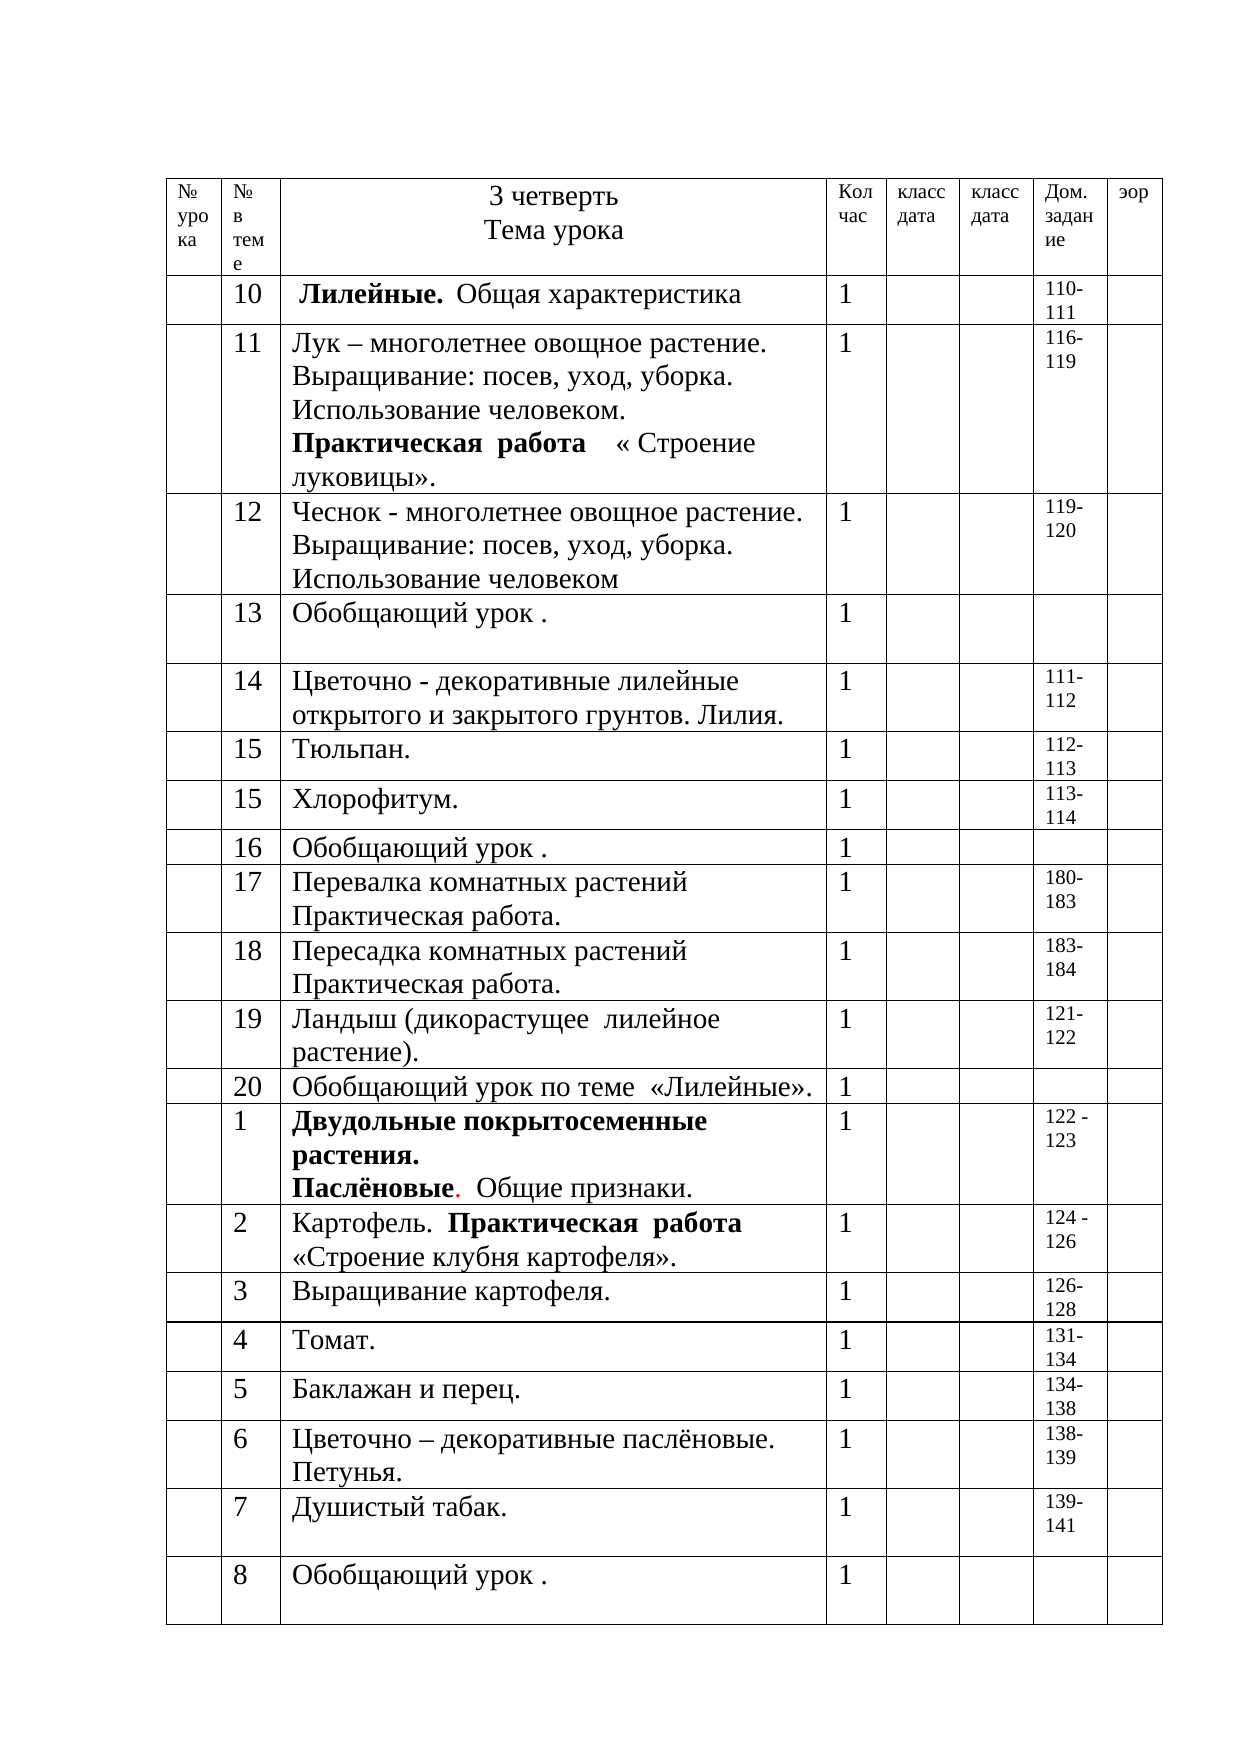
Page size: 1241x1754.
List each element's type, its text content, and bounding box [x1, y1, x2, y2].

table_cell [1108, 1372, 1162, 1420]
table_cell 116-119 [1034, 325, 1107, 493]
table_cell [960, 664, 1033, 731]
table_cell 1 [827, 664, 886, 731]
table_header эор [1108, 179, 1162, 275]
table_cell [1108, 1557, 1162, 1624]
table_header Дом. задание [1034, 179, 1107, 275]
table_cell [1034, 1069, 1107, 1102]
table_cell [887, 1205, 959, 1272]
table_cell 124 -126 [1034, 1205, 1107, 1272]
table_cell [1108, 664, 1162, 731]
table_cell [960, 1069, 1033, 1102]
table_cell [960, 1557, 1033, 1624]
table_cell [1108, 276, 1162, 324]
table_cell [167, 1489, 221, 1556]
table_cell 126-128 [1034, 1273, 1107, 1321]
table_cell [887, 732, 959, 780]
table_cell 5 [222, 1372, 280, 1420]
table_cell Перевалка комнатных растений Практическая работа. [281, 865, 826, 932]
table_header № в теме [222, 179, 280, 275]
table_cell 1 [827, 830, 886, 863]
table_cell Обобщающий урок . [281, 595, 826, 662]
table_cell [960, 494, 1033, 594]
table_cell [960, 1104, 1033, 1204]
table_cell [167, 1104, 221, 1204]
table_cell 112-113 [1034, 732, 1107, 780]
table_cell 11 [222, 325, 280, 493]
table_cell Цветочно – декоративные паслёновые. Петунья. [281, 1421, 826, 1488]
table_cell [1108, 1001, 1162, 1068]
table_cell 1 [827, 1069, 886, 1102]
table_cell [960, 595, 1033, 662]
table_cell 20 [222, 1069, 280, 1102]
table_cell [1108, 325, 1162, 493]
table_cell 139-141 [1034, 1489, 1107, 1556]
table_header № урока [167, 179, 221, 275]
table_cell [887, 865, 959, 932]
table_cell 10 [222, 276, 280, 324]
table_cell 1 [827, 276, 886, 324]
table_cell [887, 325, 959, 493]
table_cell Томат. [281, 1323, 826, 1371]
table_cell [887, 1489, 959, 1556]
table_cell 180-183 [1034, 865, 1107, 932]
table_cell [167, 595, 221, 662]
table_cell [167, 1557, 221, 1624]
table_cell [887, 276, 959, 324]
table_cell 122 -123 [1034, 1104, 1107, 1204]
table_cell [960, 1372, 1033, 1420]
table_cell [887, 781, 959, 829]
table_cell 1 [827, 595, 886, 662]
table_cell 131-134 [1034, 1323, 1107, 1371]
table_cell [167, 664, 221, 731]
table_cell [960, 933, 1033, 1000]
table_cell 1 [222, 1104, 280, 1204]
table_cell 17 [222, 865, 280, 932]
table_cell 1 [827, 1104, 886, 1204]
table_cell 16 [222, 830, 280, 863]
table_cell Обобщающий урок . [281, 830, 826, 863]
table_cell Обобщающий урок . [281, 1557, 826, 1624]
table_cell [1108, 1273, 1162, 1321]
table_cell [887, 494, 959, 594]
table_cell [167, 1001, 221, 1068]
table_cell [1034, 595, 1107, 662]
table_cell 1 [827, 865, 886, 932]
table_cell 183-184 [1034, 933, 1107, 1000]
table_cell [167, 1372, 221, 1420]
table_cell 110-111 [1034, 276, 1107, 324]
table_cell [167, 1069, 221, 1102]
table_cell Лук – многолетнее овощное растение. Выращивание: посев, уход, уборка. Использование человеком. Практическая работа « Строение луковицы». [281, 325, 826, 493]
table_cell Цветочно - декоративные лилейные открытого и закрытого грунтов. Лилия. [281, 664, 826, 731]
table_cell [167, 865, 221, 932]
table_cell [167, 325, 221, 493]
table_cell [887, 1421, 959, 1488]
table_cell 12 [222, 494, 280, 594]
table_header класс дата [960, 179, 1033, 275]
table_cell 121-122 [1034, 1001, 1107, 1068]
table_cell [1108, 830, 1162, 863]
table_header 3 четверть Тема урока [281, 179, 826, 275]
table_cell [167, 1323, 221, 1371]
table_cell [1108, 595, 1162, 662]
table_cell Баклажан и перец. [281, 1372, 826, 1420]
table_cell [887, 933, 959, 1000]
table_cell [1108, 1205, 1162, 1272]
table_cell [960, 1489, 1033, 1556]
table_cell 15 [222, 732, 280, 780]
table_cell [167, 781, 221, 829]
table_cell 1 [827, 732, 886, 780]
table_cell [167, 830, 221, 863]
table_cell Чеснок - многолетнее овощное растение. Выращивание: посев, уход, уборка. Использование человеком [281, 494, 826, 594]
table_cell [167, 494, 221, 594]
table_cell Пересадка комнатных растений Практическая работа. [281, 933, 826, 1000]
table_cell 4 [222, 1323, 280, 1371]
table_cell [960, 325, 1033, 493]
table_cell [960, 1205, 1033, 1272]
table_cell Лилейные. Общая характеристика [281, 276, 826, 324]
table_cell [960, 865, 1033, 932]
table_cell 119-120 [1034, 494, 1107, 594]
table_cell 18 [222, 933, 280, 1000]
table_cell Тюльпан. [281, 732, 826, 780]
table_cell 1 [827, 1372, 886, 1420]
table_cell 1 [827, 933, 886, 1000]
table_header класс дата [887, 179, 959, 275]
table_cell Обобщающий урок по теме «Лилейные». [281, 1069, 826, 1102]
table_cell 14 [222, 664, 280, 731]
table_cell 1 [827, 1421, 886, 1488]
table_cell 1 [827, 1323, 886, 1371]
table_cell 6 [222, 1421, 280, 1488]
table_cell [887, 1069, 959, 1102]
table_cell 15 [222, 781, 280, 829]
table_cell [167, 933, 221, 1000]
table_cell [1108, 865, 1162, 932]
table_cell [960, 276, 1033, 324]
table_cell [167, 732, 221, 780]
table_cell [1108, 494, 1162, 594]
table_cell [960, 781, 1033, 829]
table_cell [887, 1001, 959, 1068]
table_cell 13 [222, 595, 280, 662]
table_cell [1034, 1557, 1107, 1624]
table_cell 1 [827, 781, 886, 829]
table_cell [1108, 1421, 1162, 1488]
table_cell [1108, 1323, 1162, 1371]
table_cell [1108, 1489, 1162, 1556]
table_cell [960, 1001, 1033, 1068]
table_cell [167, 1421, 221, 1488]
table_cell [960, 732, 1033, 780]
table_cell 111-112 [1034, 664, 1107, 731]
table_cell [960, 1323, 1033, 1371]
table_cell 1 [827, 325, 886, 493]
table_cell 8 [222, 1557, 280, 1624]
table_cell Душистый табак. [281, 1489, 826, 1556]
table_cell 1 [827, 1557, 886, 1624]
table_cell [1108, 732, 1162, 780]
table_cell [887, 830, 959, 863]
table_cell [887, 1557, 959, 1624]
table_cell 19 [222, 1001, 280, 1068]
table_cell [1108, 781, 1162, 829]
table_cell [887, 1104, 959, 1204]
table_cell 1 [827, 1273, 886, 1321]
table_cell [1108, 1104, 1162, 1204]
table_cell 134-138 [1034, 1372, 1107, 1420]
table_cell [1108, 933, 1162, 1000]
table_cell [1108, 1069, 1162, 1102]
table_cell [960, 1421, 1033, 1488]
table_cell [887, 1273, 959, 1321]
table_cell [887, 1323, 959, 1371]
table_cell 1 [827, 1205, 886, 1272]
table_cell 138-139 [1034, 1421, 1107, 1488]
table_cell [167, 1205, 221, 1272]
table_cell 1 [827, 1489, 886, 1556]
table_cell 7 [222, 1489, 280, 1556]
table_cell 1 [827, 1001, 886, 1068]
table_cell Картофель. Практическая работа «Строение клубня картофеля». [281, 1205, 826, 1272]
table_cell [960, 830, 1033, 863]
table_cell [960, 1273, 1033, 1321]
table_cell [887, 595, 959, 662]
table_cell 2 [222, 1205, 280, 1272]
table_cell 3 [222, 1273, 280, 1321]
table_header Кол час [827, 179, 886, 275]
table_cell [887, 664, 959, 731]
table_cell Выращивание картофеля. [281, 1273, 826, 1321]
table_cell 1 [827, 494, 886, 594]
table_cell Ландыш (дикорастущее лилейное растение). [281, 1001, 826, 1068]
table_cell [1034, 830, 1107, 863]
table_cell Двудольные покрытосеменные растения. Паслёновые. Общие признаки. [281, 1104, 826, 1204]
table_cell [167, 276, 221, 324]
table_cell [167, 1273, 221, 1321]
table_cell [887, 1372, 959, 1420]
table_cell Хлорофитум. [281, 781, 826, 829]
table_cell 113-114 [1034, 781, 1107, 829]
